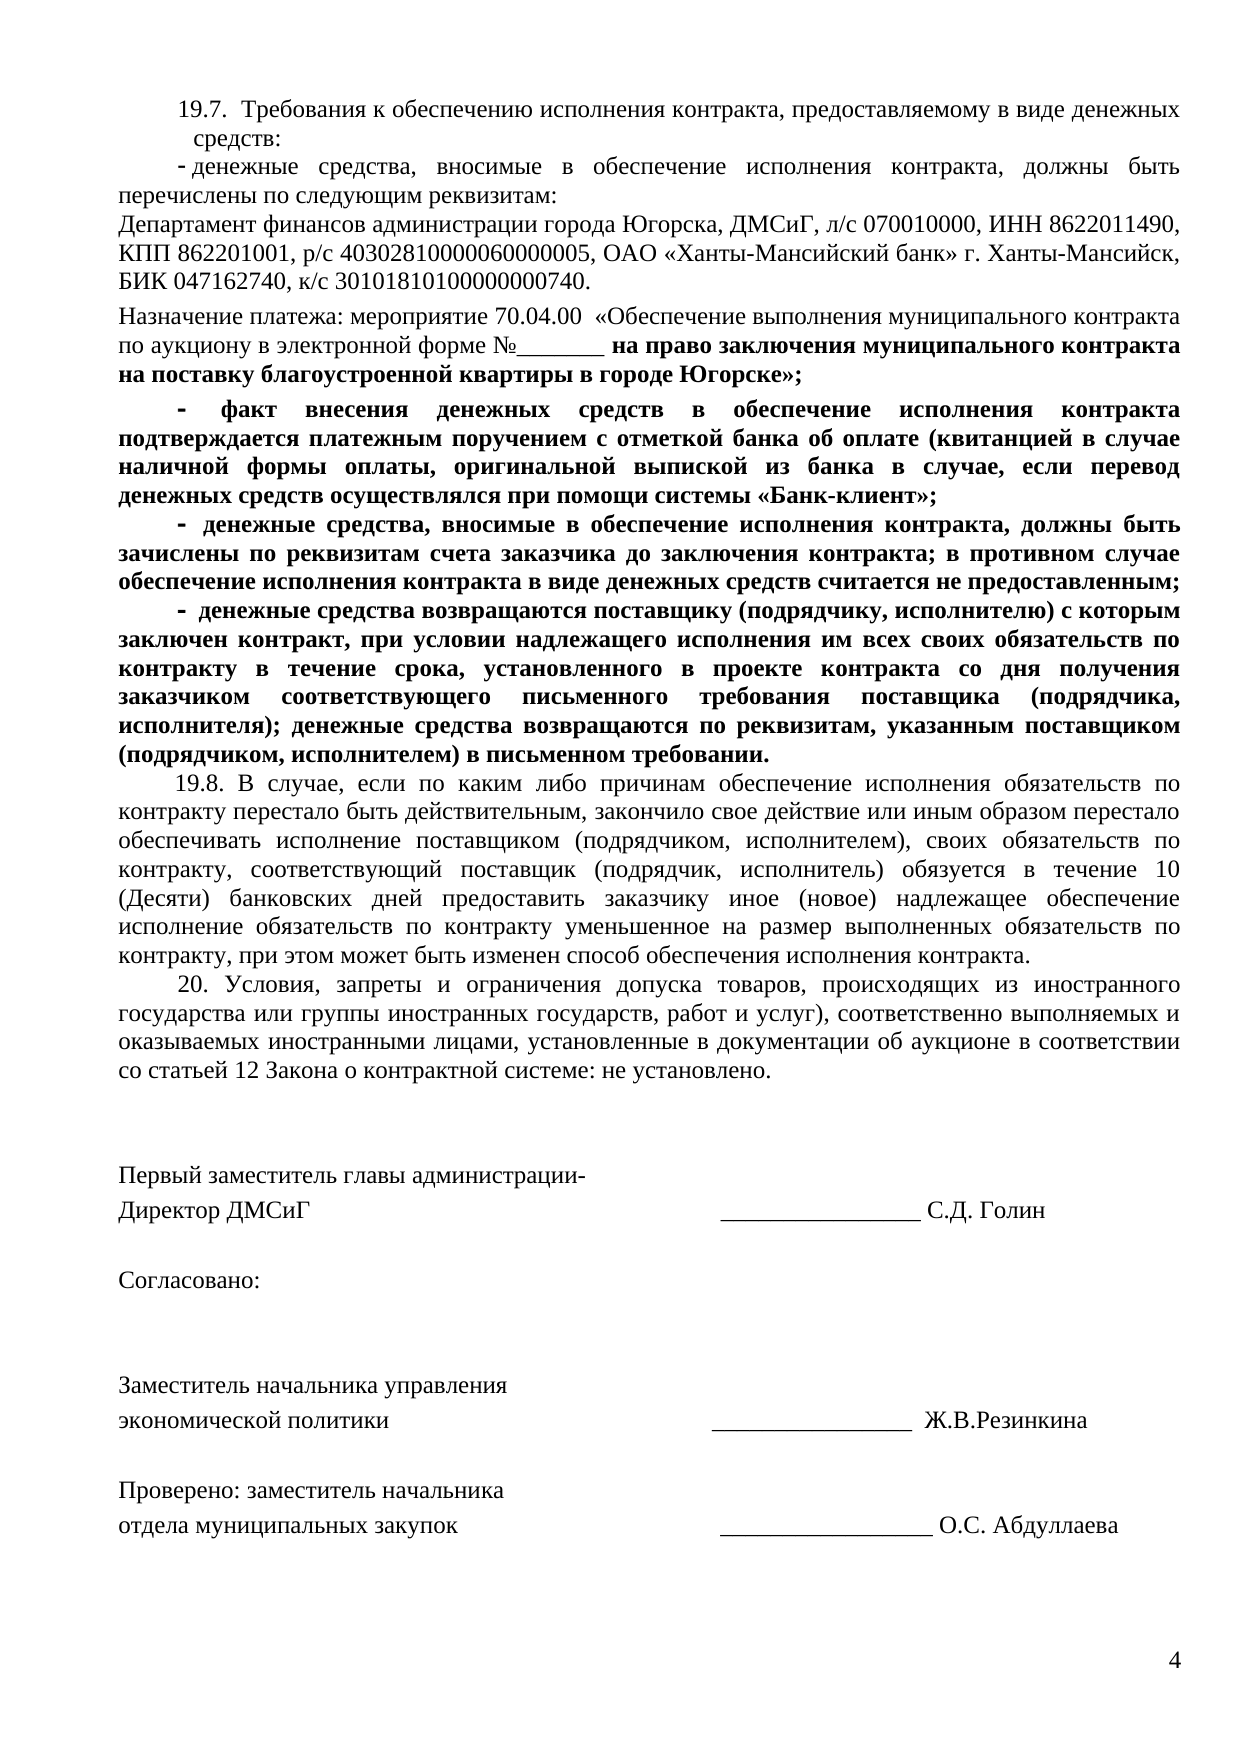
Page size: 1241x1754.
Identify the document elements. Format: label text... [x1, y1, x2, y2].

text Назначение платежа: мероприятие 70.04.00 «Обеспечение выполнения муниципального контракта по аукциону в электронной форме №_______ на право заключения муниципального контракта на поставку благоустроенной квартиры в городе Югорске»; [118, 301, 1181, 388]
subtitle денежные средства, вносимые в обеспечение исполнения контракта, должны быть зачислены по реквизитам счета заказчика до заключения контракта; в противном случае обеспечение исполнения контракта в виде денежных средств считается не предоставленным; [118, 509, 1181, 595]
text 20. Условия, запреты и ограничения допуска товаров, происходящих из иностранного государства или группы иностранных государств, работ и услуг), соответственно выполняемых и оказываемых иностранными лицами, установленные в документации об аукционе в соответствии со статьей 12 Закона о контрактной системе: не установлено. [118, 969, 1181, 1084]
subtitle 19.7. Требования к обеспечению исполнения контракта, предоставляемому в виде денежных средств: [177, 94, 1181, 151]
text Проверено: заместитель начальника [118, 1475, 1181, 1504]
text отдела муниципальных закупок _________________ О.С. Абдуллаева [118, 1510, 1181, 1539]
subtitle факт внесения денежных средств в обеспечение исполнения контракта подтверждается платежным поручением с отметкой банка об оплате (квитанцией в случае наличной формы оплаты, оригинальной выпиской из банка в случае, если перевод денежных средств осуществлялся при помощи системы «Банк-клиент»; [118, 394, 1181, 509]
text Заместитель начальника управления [118, 1370, 1181, 1399]
text Первый заместитель главы администрации- [118, 1160, 1181, 1189]
text Департамент финансов администрации города Югорска, ДМСиГ, л/с 070010000, ИНН 8622011490, КПП 862201001, р/с 40302810000060000005, ОАО «Ханты-Мансийский банк» г. Ханты-Мансийск, БИК 047162740, к/с 30101810100000000740. [118, 209, 1181, 295]
text Согласовано: [118, 1265, 1181, 1294]
text экономической политики ________________ Ж.В.Резинкина [118, 1405, 1181, 1434]
subtitle денежные средства, вносимые в обеспечение исполнения контракта, должны быть перечислены по следующим реквизитам: [118, 151, 1181, 209]
text Директор ДМСиГ ________________ С.Д. Голин [118, 1195, 1181, 1224]
subtitle денежные средства возвращаются поставщику (подрядчику, исполнителю) с которым заключен контракт, при условии надлежащего исполнения им всех своих обязательств по контракту в течение срока, установленного в проекте контракта со дня получения заказчиком соответствующего письменного требования поставщика (подрядчика, исполнителя); денежные средства возвращаются по реквизитам, указанным поставщиком (подрядчиком, исполнителем) в письменном требовании. [118, 595, 1181, 768]
subtitle 19.8. В случае, если по каким либо причинам обеспечение исполнения обязательств по контракту перестало быть действительным, закончило свое действие или иным образом перестало обеспечивать исполнение поставщиком (подрядчиком, исполнителем), своих обязательств по контракту, соответствующий поставщик (подрядчик, исполнитель) обязуется в течение 10 (Десяти) банковских дней предоставить заказчику иное (новое) надлежащее обеспечение исполнение обязательств по контракту уменьшенное на размер выполненных обязательств по контракту, при этом может быть изменен способ обеспечения исполнения контракта. [118, 768, 1181, 969]
